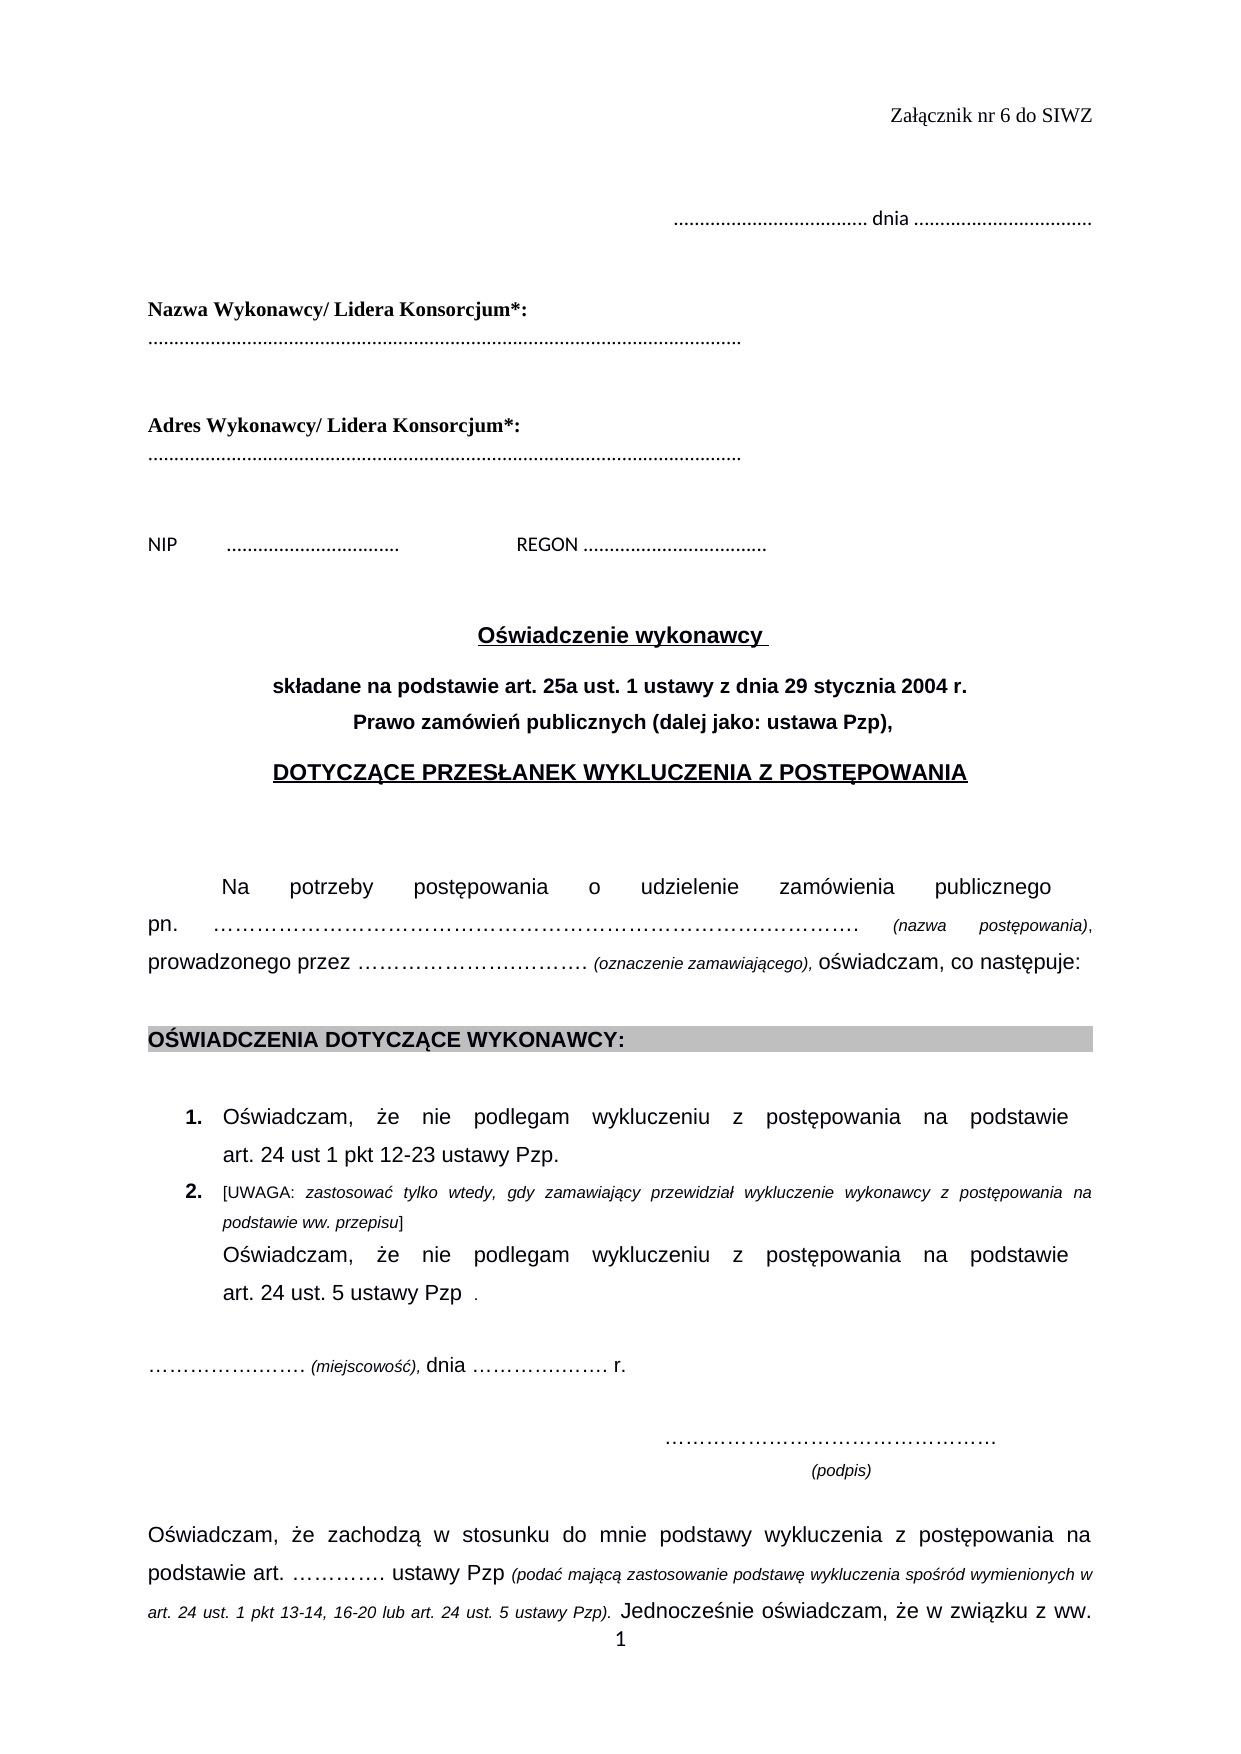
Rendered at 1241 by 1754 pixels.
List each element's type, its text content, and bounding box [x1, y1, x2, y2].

text OŚWIADCZENIA DOTYCZĄCE WYKONAWCY: [148, 1026, 1093, 1052]
text Oświadczenie wykonawcy [148, 622, 1093, 648]
text ..................................... dnia .................................. [148, 206, 1093, 231]
list Oświadczam, że nie podlegam wykluczeniu z postępowania na podstawie art. 24 ust. 5 ustawy Pzp . [223, 1242, 1093, 1305]
text DOTYCZĄCE PRZESŁANEK WYKLUCZENIA Z POSTĘPOWANIA [148, 758, 1093, 785]
text Prawo zamówień publicznych (dalej jako: ustawa Pzp), [148, 710, 1093, 734]
text ………………………………………… [148, 1425, 1093, 1449]
list Oświadczam, że nie podlegam wykluczeniu z postępowania na podstawie art. 24 ust 1 pkt 12-23 ustawy Pzp. [185, 1104, 1093, 1167]
text …………….……. (miejscowość), dnia ………….……. r. [148, 1353, 1093, 1377]
text NIP ................................. REGON ................................... [148, 531, 1093, 557]
text Adres Wykonawcy/ Lidera Konsorcjum*: .................................................................................................................. [148, 413, 1093, 465]
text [148, 1522, 1093, 1623]
text Na potrzeby postępowania o udzielenie zamówienia publicznego pn. ………………………………………………………………….…………. (nazwa postępowania), prowadzonego przez ………………….………. (oznaczenie zamawiającego), oświadczam, co następuje: [148, 873, 1093, 974]
list [UWAGA: zastosować tylko wtedy, gdy zamawiający przewidział wykluczenie wykonawcy z postępowania na podstawie ww. przepisu] [185, 1179, 1093, 1232]
text składane na podstawie art. 25a ust. 1 ustawy z dnia 29 stycznia 2004 r. [148, 674, 1093, 698]
text Nazwa Wykonawcy/ Lidera Konsorcjum*: .................................................................................................................. [148, 297, 1093, 349]
text (podpis) [738, 1461, 1093, 1480]
